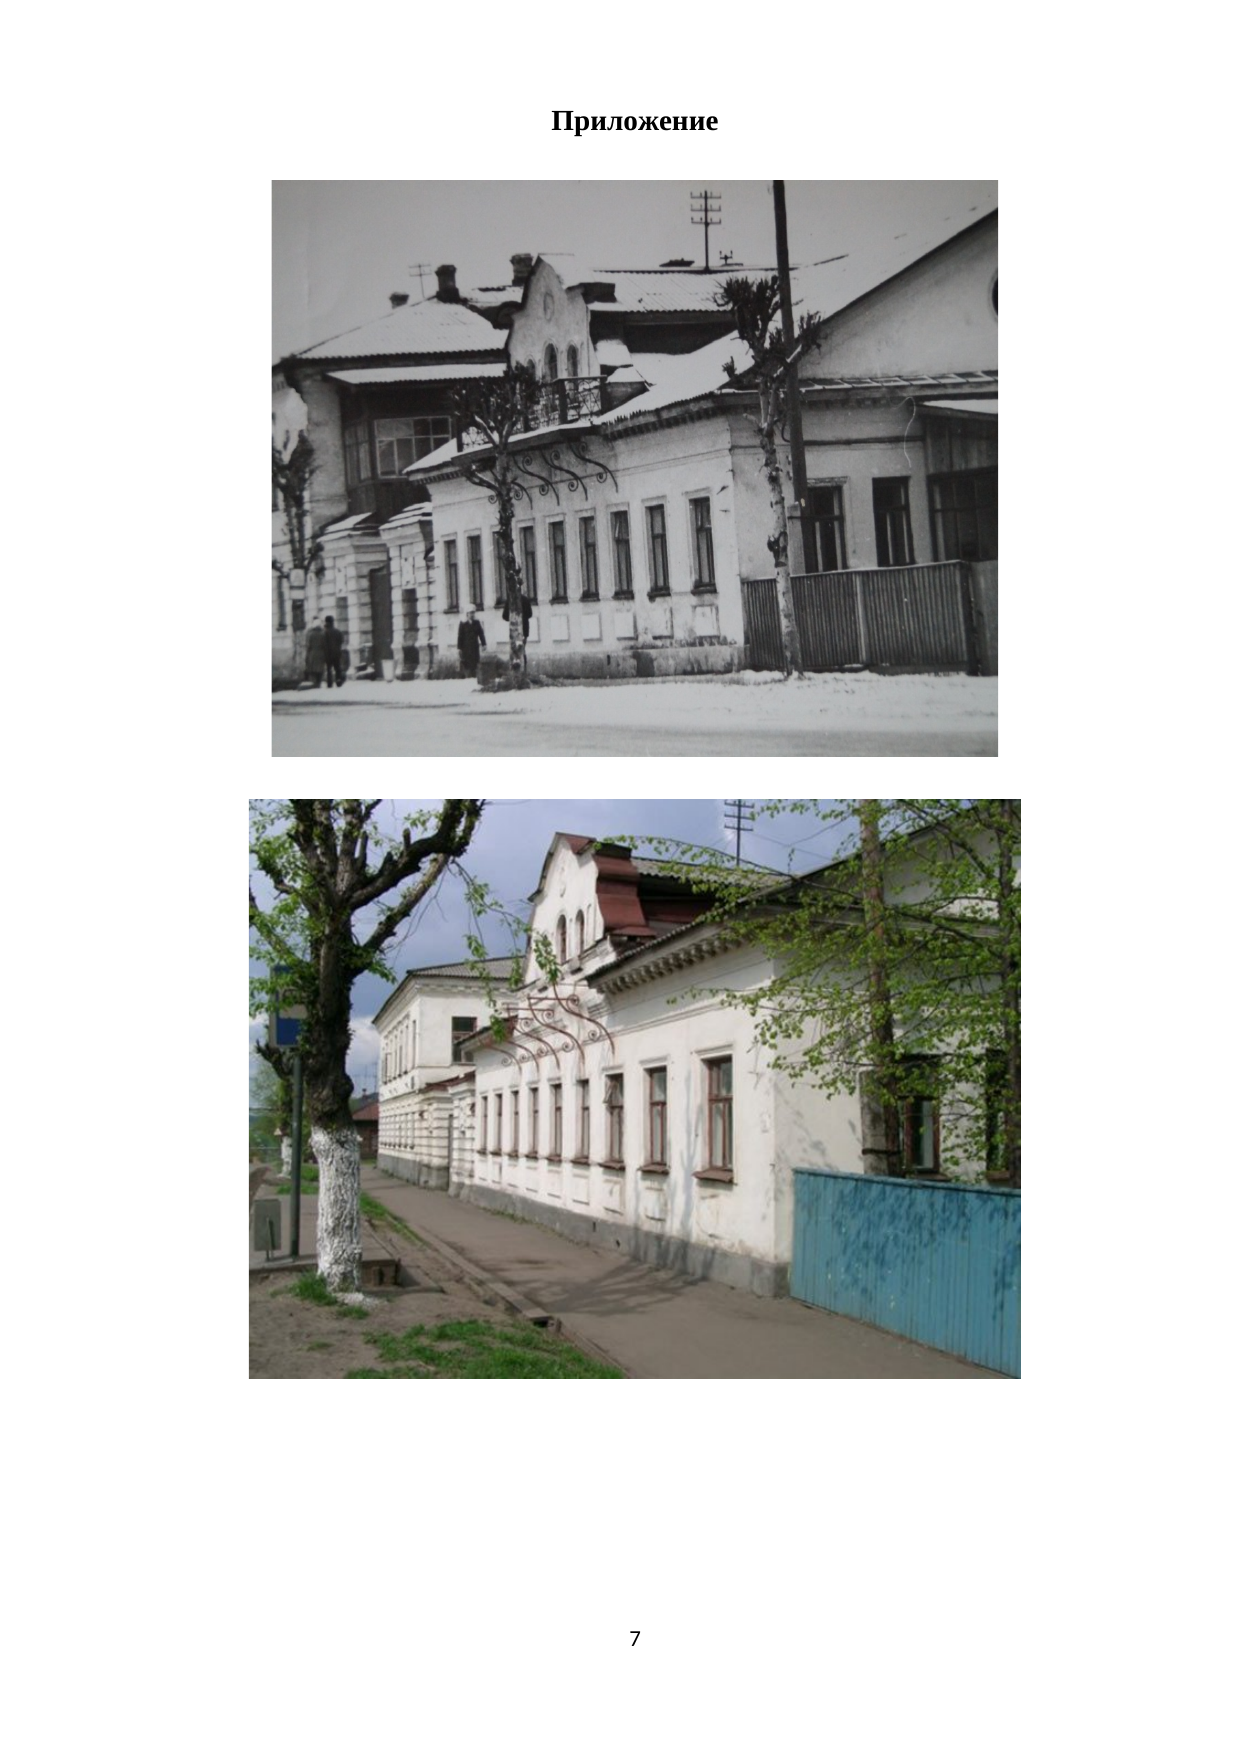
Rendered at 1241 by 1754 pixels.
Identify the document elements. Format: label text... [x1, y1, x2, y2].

list Приложение [118, 103, 1152, 137]
picture [248, 799, 1021, 1379]
picture [271, 180, 999, 757]
